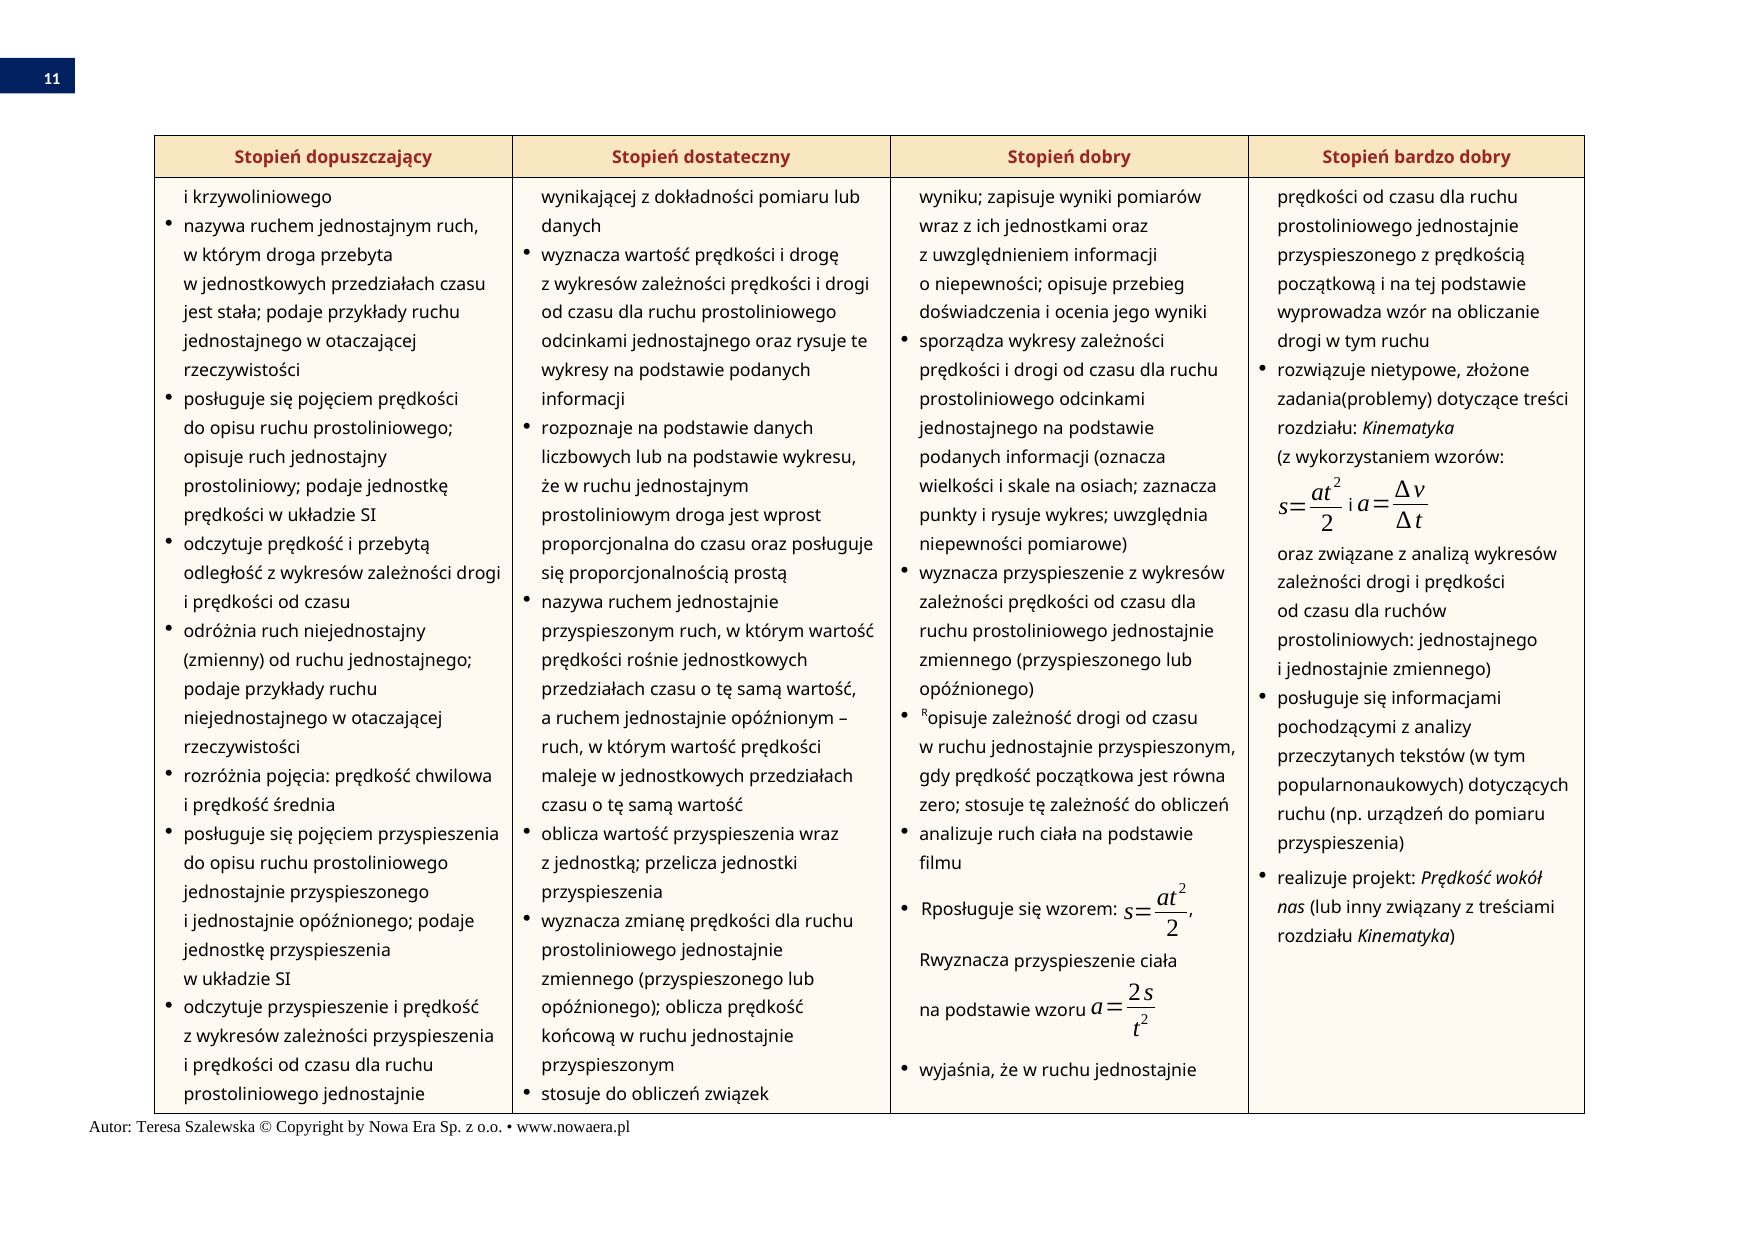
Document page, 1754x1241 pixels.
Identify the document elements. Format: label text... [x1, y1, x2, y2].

table_header Stopień dopuszczający [155, 136, 512, 177]
table_header Stopień dobry [891, 136, 1248, 177]
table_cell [891, 178, 1248, 1112]
table_header Stopień bardzo dobry [1249, 136, 1584, 177]
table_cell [513, 178, 890, 1112]
table_header Stopień dostateczny [513, 136, 890, 177]
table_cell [1249, 178, 1584, 1112]
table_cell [155, 178, 512, 1112]
